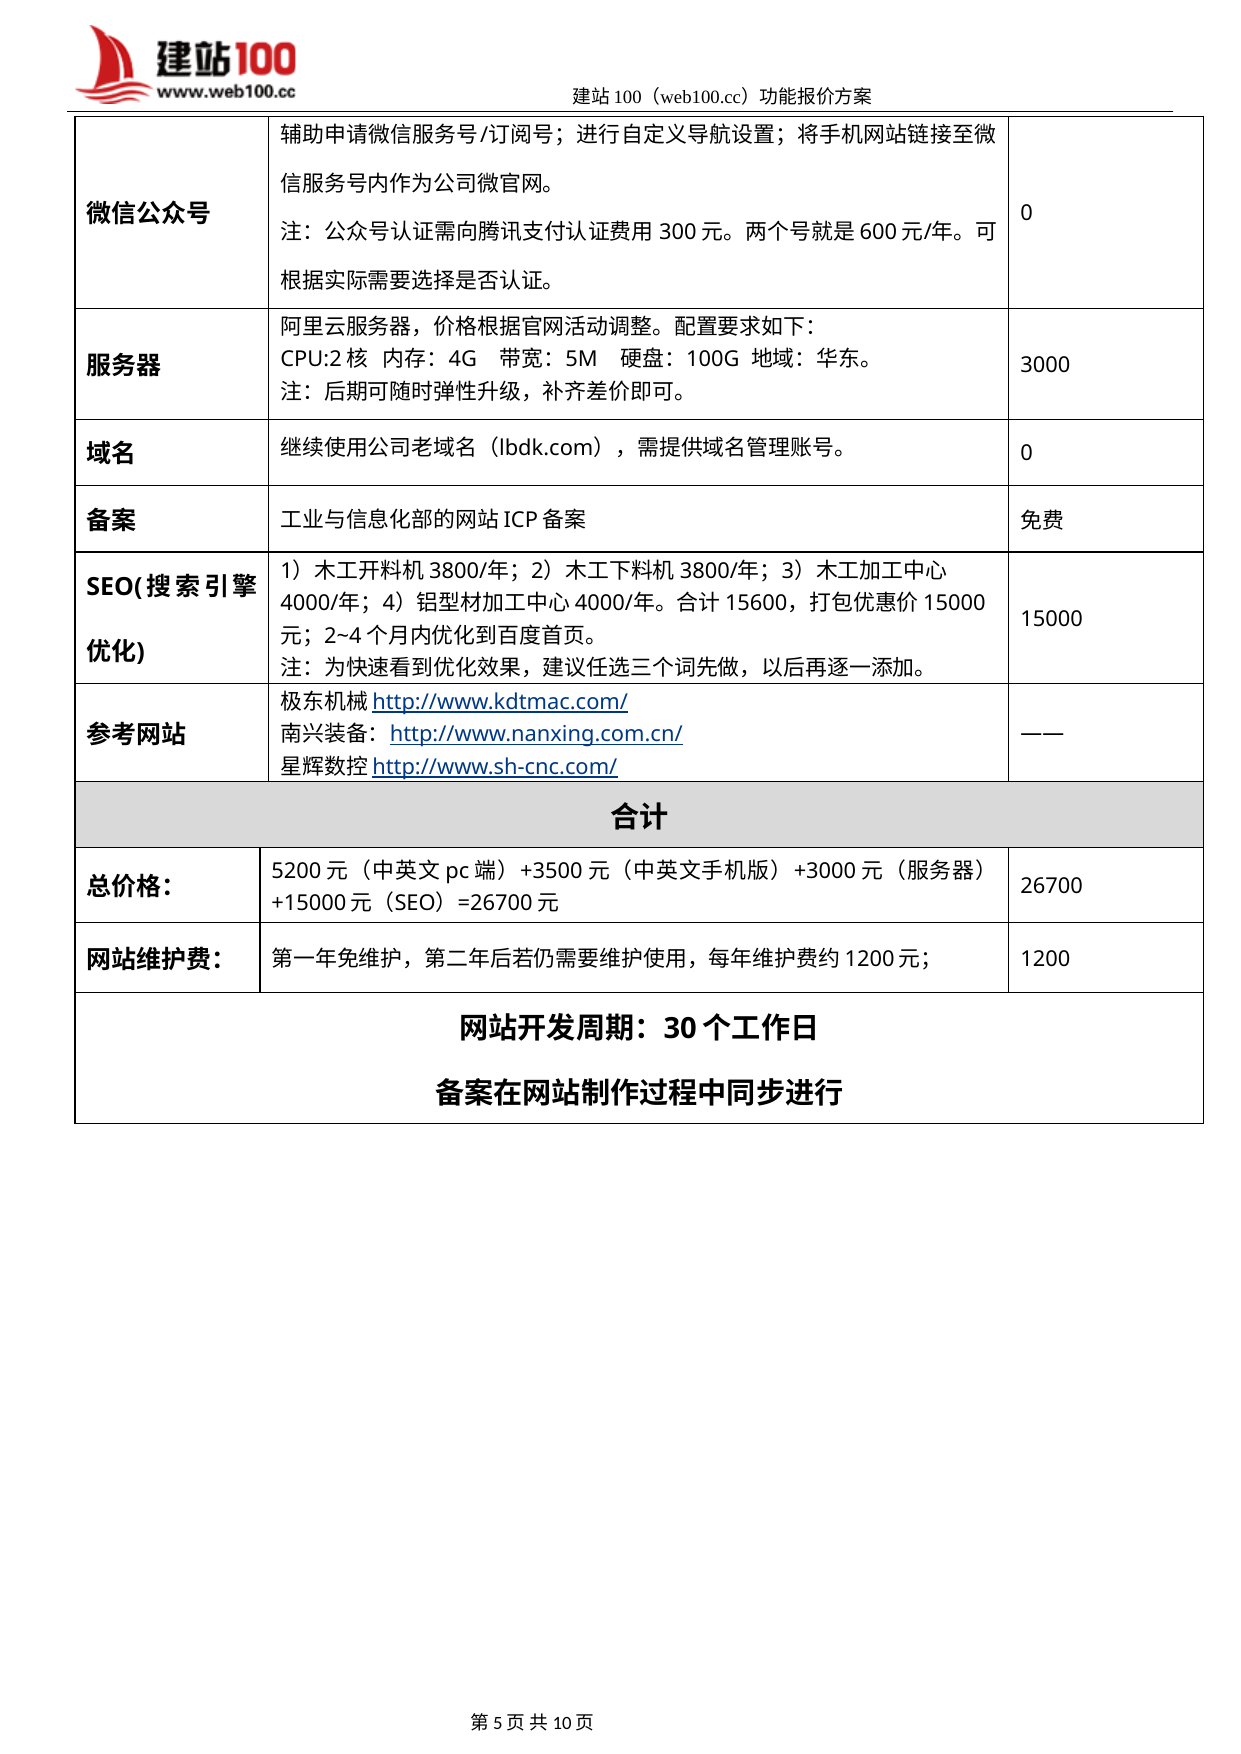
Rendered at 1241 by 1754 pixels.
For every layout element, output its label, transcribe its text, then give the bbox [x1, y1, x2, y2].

table_cell 参考网站 [76, 684, 268, 781]
table_cell 0 [1009, 420, 1203, 484]
table_cell 免费 [1009, 486, 1203, 551]
table_cell 第一年免维护，第二年后若仍需要维护使用，每年维护费约1200元； [261, 923, 1008, 992]
table_cell 备案 [76, 486, 268, 551]
table_cell —— [1009, 684, 1203, 781]
table_cell 工业与信息化部的网站ICP备案 [269, 486, 1008, 551]
picture [75, 25, 296, 104]
table_cell 0 [1009, 117, 1203, 307]
table_cell 合计 [76, 782, 1203, 847]
table_cell 阿里云服务器，价格根据官网活动调整。配置要求如下： CPU:2核 内存：4G 带宽：5M 硬盘：100G 地域：华东。 注：后期可随时弹性升级，补齐差价即可。 [269, 309, 1008, 418]
table_cell SEO(搜索引擎优化) [76, 553, 268, 682]
table_cell 15000 [1009, 553, 1203, 682]
table_cell 3000 [1009, 309, 1203, 418]
table_cell 26700 [1009, 848, 1203, 922]
table_cell 域名 [76, 420, 268, 484]
table_cell 总价格： [76, 848, 259, 922]
table_cell 辅助申请微信服务号/订阅号；进行自定义导航设置；将手机网站链接至微信服务号内作为公司微官网。 注：公众号认证需向腾讯支付认证费用300元。两个号就是600元/年。可根据实际需要选择是否认证。 [269, 117, 1008, 307]
table_cell 服务器 [76, 309, 268, 418]
table_cell 继续使用公司老域名（lbdk.com），需提供域名管理账号。 [269, 420, 1008, 484]
table_cell 网站维护费： [76, 923, 259, 992]
table_cell 极东机械http://www.kdtmac.com/ 南兴装备：http://www.nanxing.com.cn/ 星辉数控http://www.sh-cnc.com/ [269, 684, 1008, 781]
table_cell 微信公众号 [76, 117, 268, 307]
table_cell 1200 [1009, 923, 1203, 992]
table_cell 网站开发周期：30个工作日 备案在网站制作过程中同步进行 [76, 993, 1203, 1123]
table_cell 木工开料机 3800/年；2）木工下料机 3800/年；3）木工加工中心 4000/年；4）铝型材加工中心 4000/年。合计15600，打包优惠价15000元；2~4个月内优化到百度首页。 注：为快速看到优化效果，建议任选三个词先做，以后再逐一添加。 [269, 553, 1008, 682]
table_cell 5200元（中英文pc端）+3500元（中英文手机版）+3000元（服务器）+15000元（SEO）=26700元 [261, 848, 1008, 922]
